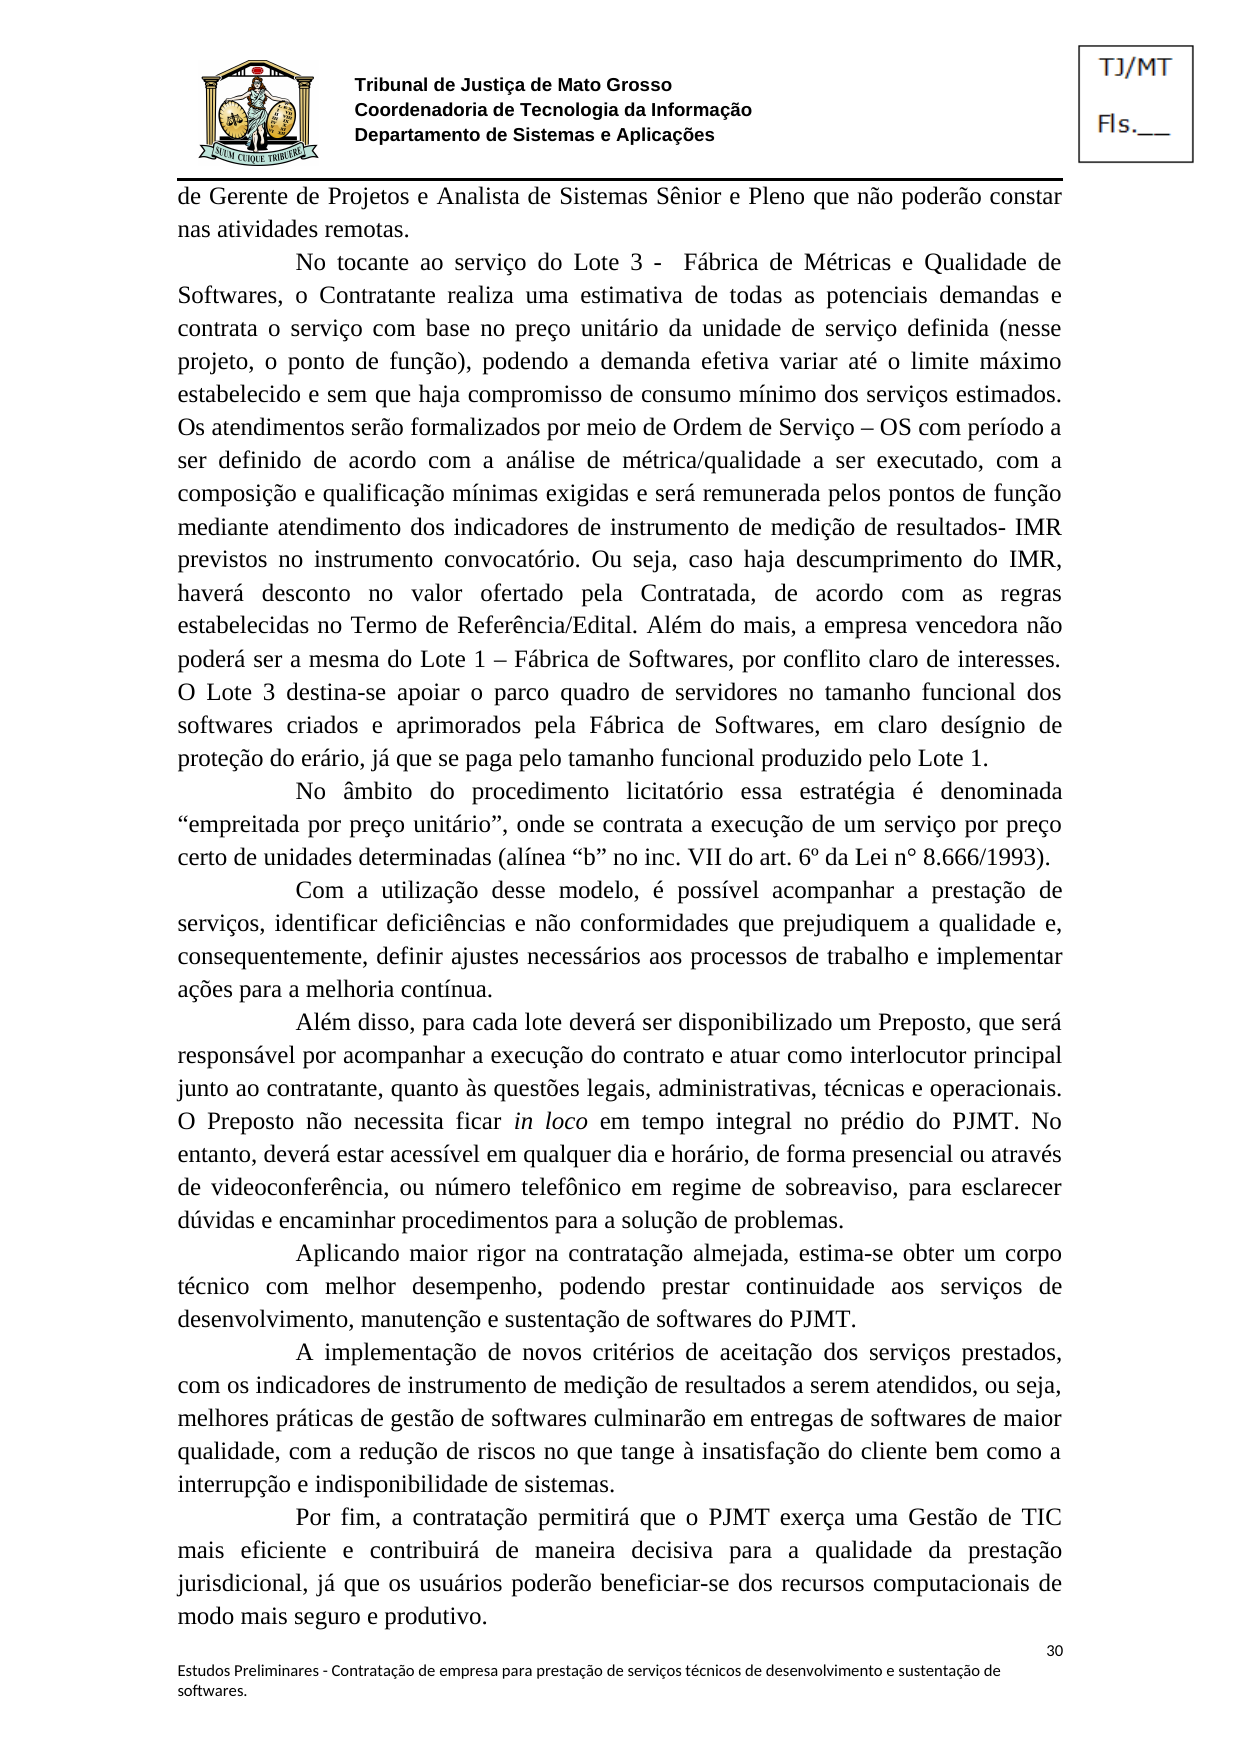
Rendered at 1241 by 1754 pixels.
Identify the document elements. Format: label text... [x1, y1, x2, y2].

text No tocante ao serviço do Lote 3 - Fábrica de Métricas e Qualidade de Softwares, o Contratante realiza uma estimativa de todas as potenciais demandas e contrata o serviço com base no preço unitário da unidade de serviço definida (nesse projeto, o ponto de função), podendo a demanda efetiva variar até o limite máximo estabelecido e sem que haja compromisso de consumo mínimo dos serviços estimados. Os atendimentos serão formalizados por meio de Ordem de Serviço – OS com período a ser definido de acordo com a análise de métrica/qualidade a ser executado, com a composição e qualificação mínimas exigidas e será remunerada pelos pontos de função mediante atendimento dos indicadores de instrumento de medição de resultados- IMR previstos no instrumento convocatório. Ou seja, caso haja descumprimento do IMR, haverá desconto no valor ofertado pela Contratada, de acordo com as regras estabelecidas no Termo de Referência/Edital. Além do mais, a empresa vencedora não poderá ser a mesma do Lote 1 – Fábrica de Softwares, por conflito claro de interesses. O Lote 3 destina-se apoiar o parco quadro de servidores no tamanho funcional dos softwares criados e aprimorados pela Fábrica de Softwares, em claro desígnio de proteção do erário, já que se paga pelo tamanho funcional produzido pelo Lote 1. [177, 247, 1063, 771]
text No âmbito do procedimento licitatório essa estratégia é denominada “empreitada por preço unitário”, onde se contrata a execução de um serviço por preço certo de unidades determinadas (alínea “b” no inc. VII do art. 6º da Lei n° 8.666/1993). [177, 776, 1063, 871]
text Aplicando maior rigor na contratação almejada, estima-se obter um corpo técnico com melhor desempenho, podendo prestar continuidade aos serviços de desenvolvimento, manutenção e sustentação de softwares do PJMT. [177, 1238, 1063, 1333]
picture [1074, 44, 1200, 166]
text Além disso, para cada lote deverá ser disponibilizado um Preposto, que será responsável por acompanhar a execução do contrato e atuar como interlocutor principal junto ao contratante, quanto às questões legais, administrativas, técnicas e operacionais. O Preposto não necessita ficar in loco em tempo integral no prédio do PJMT. No entanto, deverá estar acessível em qualquer dia e horário, de forma presencial ou através de videoconferência, ou número telefônico em regime de sobreaviso, para esclarecer dúvidas e encaminhar procedimentos para a solução de problemas. [177, 1007, 1063, 1234]
text Com a utilização desse modelo, é possível acompanhar a prestação de serviços, identificar deficiências e não conformidades que prejudiquem a qualidade e, consequentemente, definir ajustes necessários aos processos de trabalho e implementar ações para a melhoria contínua. [177, 875, 1063, 1003]
text Por fim, a contratação permitirá que o PJMT exerça uma Gestão de TIC mais eficiente e contribuirá de maneira decisiva para a qualidade da prestação jurisdicional, já que os usuários poderão beneficiar-se dos recursos computacionais de modo mais seguro e produtivo. [177, 1502, 1063, 1630]
text A implementação de novos critérios de aceitação dos serviços prestados, com os indicadores de instrumento de medição de resultados a serem atendidos, ou seja, melhores práticas de gestão de softwares culminarão em entregas de softwares de maior qualidade, com a redução de riscos no que tange à insatisfação do cliente bem como a interrupção e indisponibilidade de sistemas. [177, 1337, 1063, 1498]
picture [198, 60, 319, 166]
